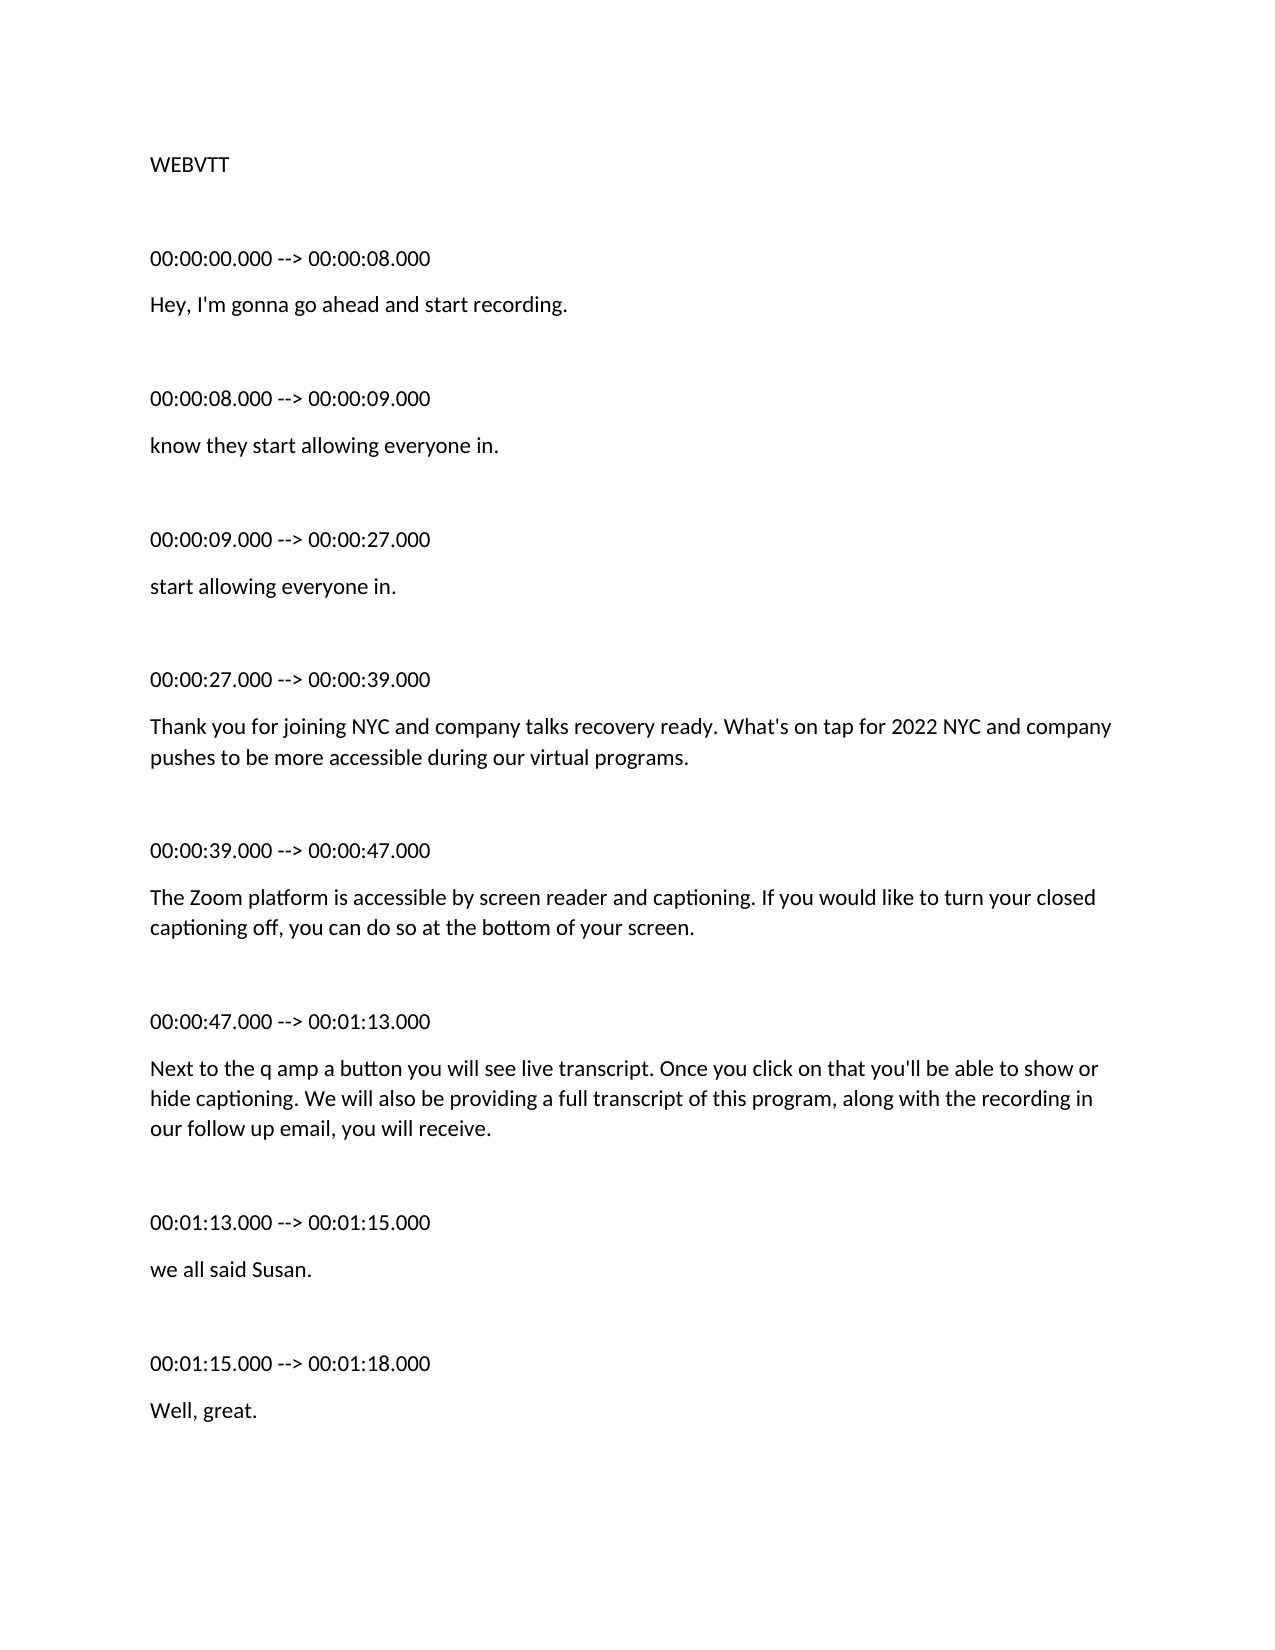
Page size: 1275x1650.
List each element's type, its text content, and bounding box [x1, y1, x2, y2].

text Next to the q amp a button you will see live transcript. Once you click on that you'll be able to show or hide captioning. We will also be providing a full transcript of this program, along with the recording in our follow up email, you will receive. [150, 1054, 1125, 1143]
text know they start allowing everyone in. [150, 431, 1125, 459]
text Well, great. [150, 1396, 1125, 1424]
text 00:01:15.000 --> 00:01:18.000 [150, 1349, 1125, 1377]
text 00:01:13.000 --> 00:01:15.000 [150, 1208, 1125, 1236]
text WEBVTT [150, 150, 1125, 178]
text 00:00:00.000 --> 00:00:08.000 [150, 244, 1125, 272]
text we all said Susan. [150, 1255, 1125, 1283]
text 00:00:27.000 --> 00:00:39.000 [150, 666, 1125, 694]
text 00:00:39.000 --> 00:00:47.000 [150, 836, 1125, 864]
text 00:00:47.000 --> 00:01:13.000 [150, 1007, 1125, 1035]
text 00:00:08.000 --> 00:00:09.000 [150, 384, 1125, 412]
text Hey, I'm gonna go ahead and start recording. [150, 291, 1125, 319]
text Thank you for joining NYC and company talks recovery ready. What's on tap for 2022 NYC and company pushes to be more accessible during our virtual programs. [150, 712, 1125, 771]
text 00:00:09.000 --> 00:00:27.000 [150, 525, 1125, 553]
text The Zoom platform is accessible by screen reader and captioning. If you would like to turn your closed captioning off, you can do so at the bottom of your screen. [150, 883, 1125, 942]
text start allowing everyone in. [150, 572, 1125, 600]
